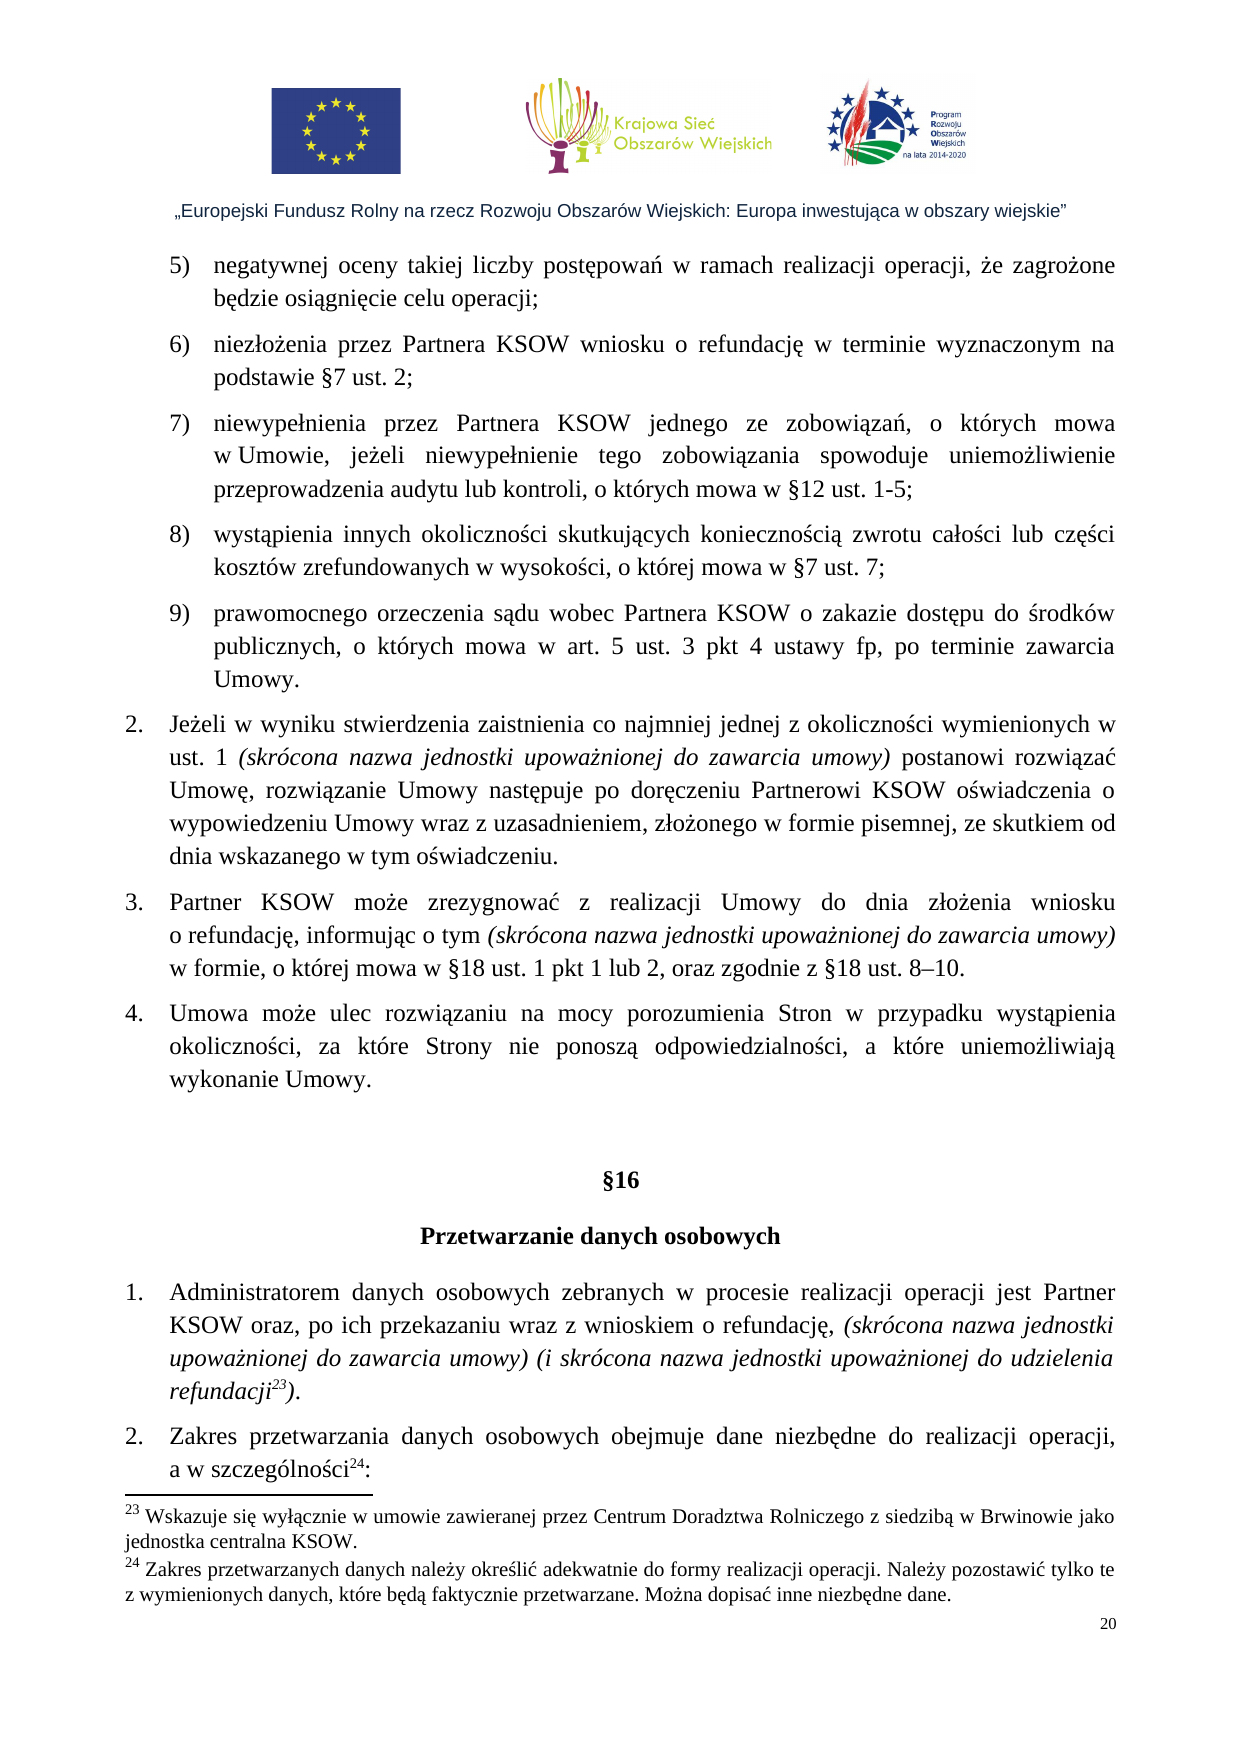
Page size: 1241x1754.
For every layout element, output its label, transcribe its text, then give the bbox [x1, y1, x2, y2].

picture [271, 88, 401, 174]
list wystąpienia innych okoliczności skutkujących koniecznością zwrotu całości lub części kosztów zrefundowanych w wysokości, o której mowa w §7 ust. 7; [169, 519, 1116, 581]
list Partner KSOW może zrezygnować z realizacji Umowy do dnia złożenia wniosku o refundację, informując o tym (skrócona nazwa jednostki upoważnionej do zawarcia umowy) w formie, o której mowa w §18 ust. 1 pkt 1 lub 2, oraz zgodnie z §18 ust. 8–10. [125, 887, 1116, 982]
list niewypełnienia przez Partnera KSOW jednego ze zobowiązań, o których mowa w Umowie, jeżeli niewypełnienie tego zobowiązania spowoduje uniemożliwienie przeprowadzenia audytu lub kontroli, o których mowa w §12 ust. 1-5; [169, 408, 1116, 502]
list Umowa może ulec rozwiązaniu na mocy porozumienia Stron w przypadku wystąpienia okoliczności, za które Strony nie ponoszą odpowiedzialności, a które uniemożliwiają wykonanie Umowy. [125, 998, 1116, 1093]
list Zakres przetwarzania danych osobowych obejmuje dane niezbędne do realizacji operacji, a w szczególności: [125, 1421, 1116, 1483]
picture [820, 73, 977, 174]
list Jeżeli w wyniku stwierdzenia zaistnienia co najmniej jednej z okoliczności wymienionych w ust. 1 (skrócona nazwa jednostki upoważnionej do zawarcia umowy) postanowi rozwiązać Umowę, rozwiązanie Umowy następuje po doręczeniu Partnerowi KSOW oświadczenia o wypowiedzeniu Umowy wraz z uzasadnieniem, złożonego w formie pisemnej, ze skutkiem od dnia wskazanego w tym oświadczeniu. [125, 709, 1116, 870]
picture [525, 78, 772, 174]
list negatywnej oceny takiej liczby postępowań w ramach realizacji operacji, że zagrożone będzie osiągnięcie celu operacji; [169, 251, 1116, 312]
list prawomocnego orzeczenia sądu wobec Partnera KSOW o zakazie dostępu do środków publicznych, o których mowa w art. 5 ust. 3 pkt 4 ustawy fp, po terminie zawarcia Umowy. [169, 598, 1116, 692]
list Administratorem danych osobowych zebranych w procesie realizacji operacji jest Partner KSOW oraz, po ich przekazaniu wraz z wnioskiem o refundację, (skrócona nazwa jednostki upoważnionej do zawarcia umowy) (i skrócona nazwa jednostki upoważnionej do udzielenia refundacji). [125, 1277, 1116, 1405]
text Przetwarzanie danych osobowych [346, 1221, 1116, 1250]
text §16 [125, 1166, 1116, 1194]
list niezłożenia przez Partnera KSOW wniosku o refundację w terminie wyznaczonym na podstawie §7 ust. 2; [169, 329, 1116, 391]
